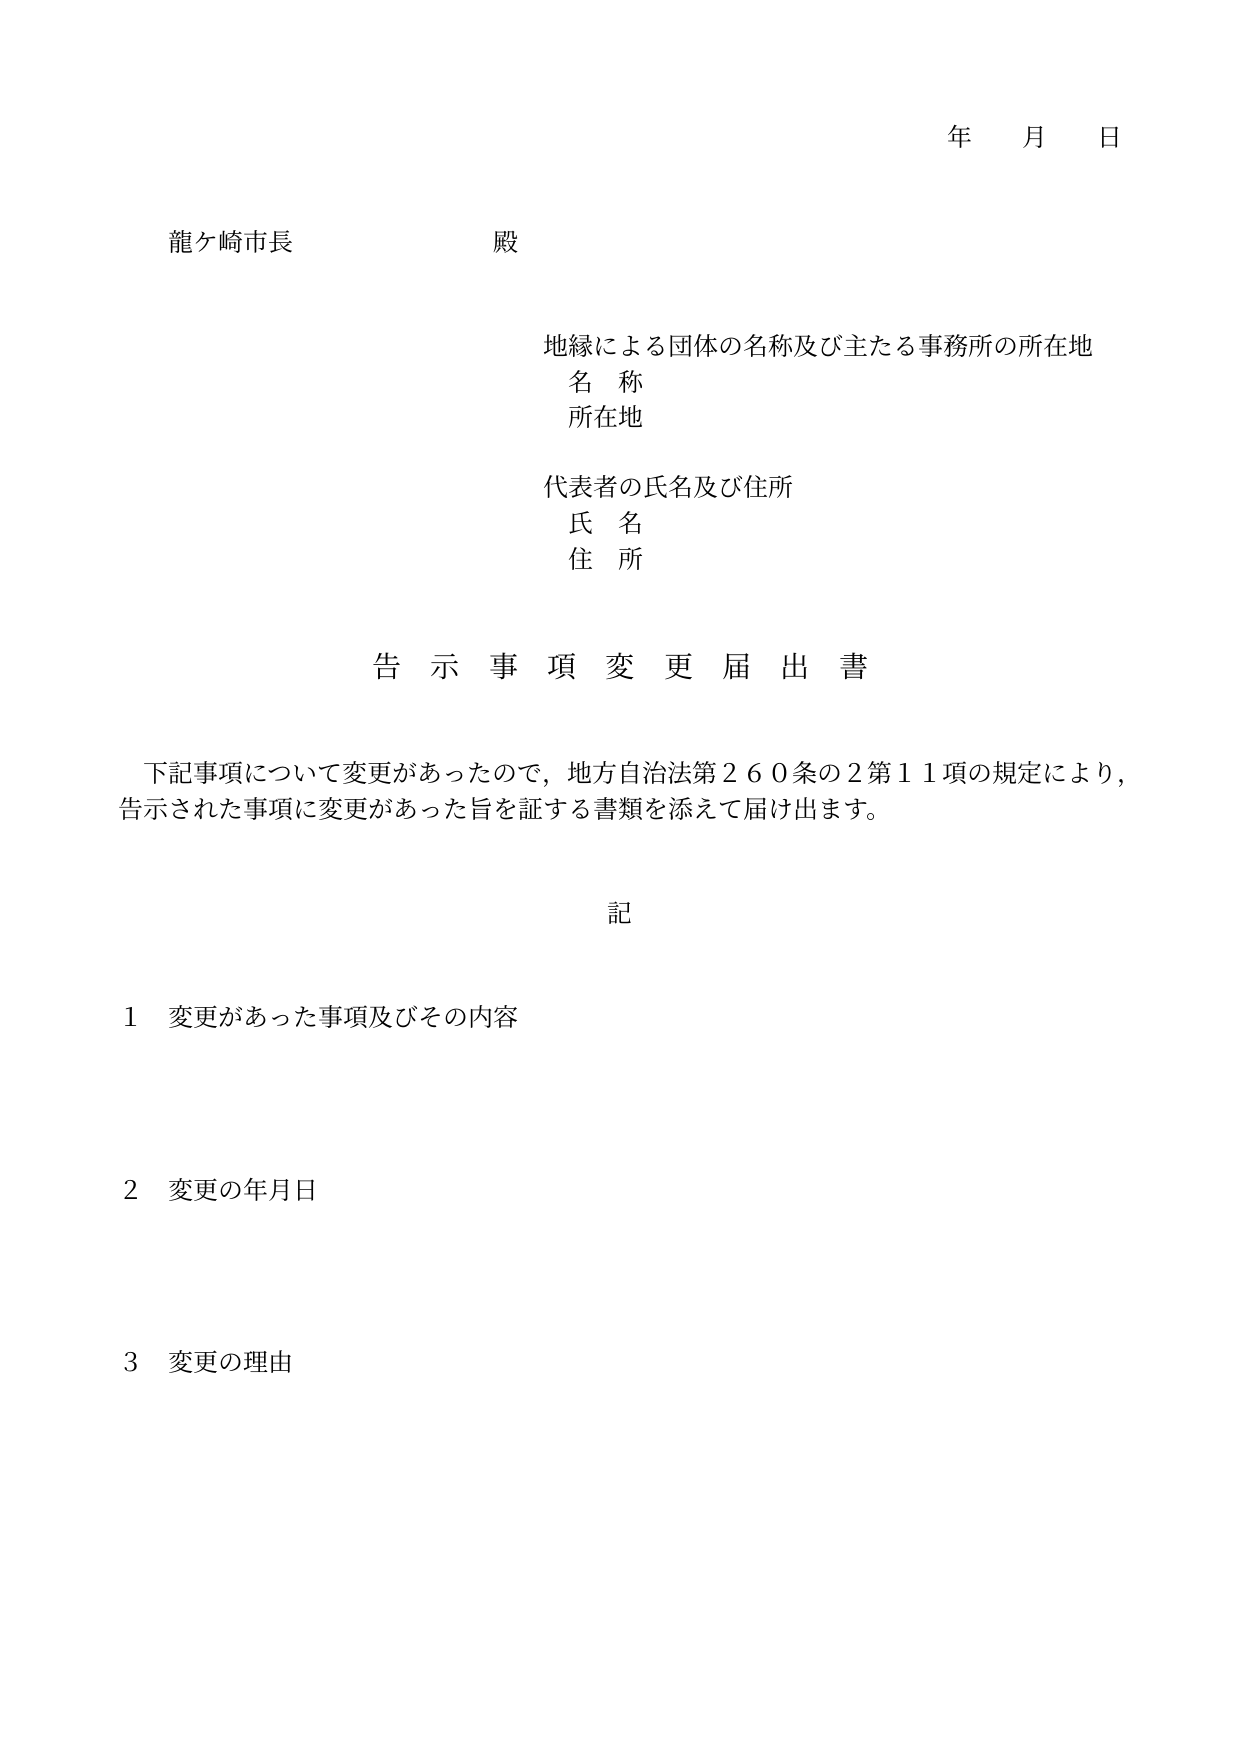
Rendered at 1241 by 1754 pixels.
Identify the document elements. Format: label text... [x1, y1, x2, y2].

text ２ 変更の年月日 [118, 1170, 1122, 1206]
text 氏 名 [118, 504, 1122, 540]
text 下記事項について変更があったので，地方自治法第２６０条の２第１１項の規定により，告示された事項に変更があった旨を証する書類を添えて届け出ます。 [118, 754, 1122, 826]
text ３ 変更の理由 [118, 1342, 1122, 1378]
text 龍ケ崎市長 殿 [118, 222, 1122, 258]
text 地縁による団体の名称及び主たる事務所の所在地 [118, 326, 1122, 362]
text １ 変更があった事項及びその内容 [118, 998, 1122, 1034]
text 名 称 [118, 362, 1122, 398]
text 住 所 [118, 540, 1122, 576]
text 告 示 事 項 変 更 届 出 書 [118, 644, 1122, 686]
text 年 月 日 [118, 118, 1122, 154]
text 所在地 [118, 398, 1122, 434]
text 代表者の氏名及び住所 [118, 468, 1122, 504]
text 記 [118, 894, 1122, 930]
